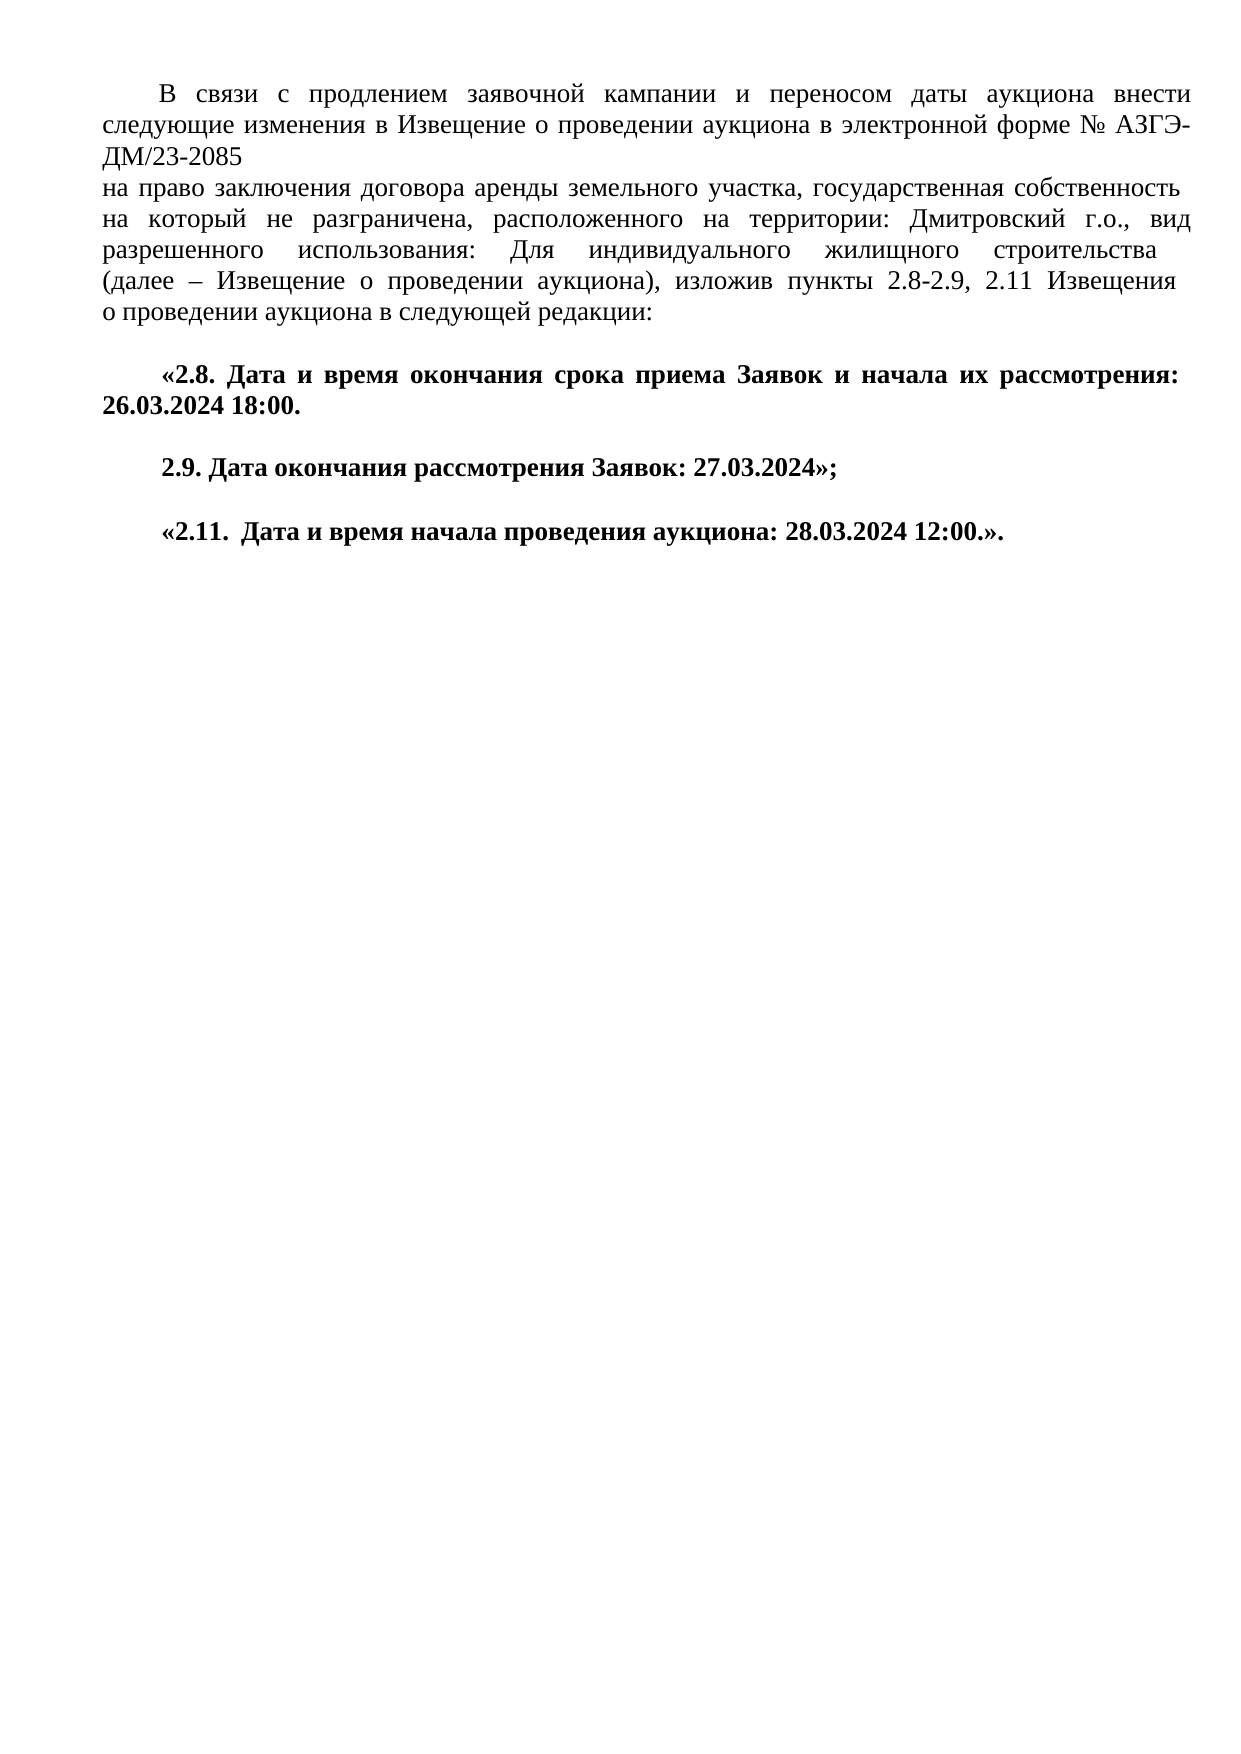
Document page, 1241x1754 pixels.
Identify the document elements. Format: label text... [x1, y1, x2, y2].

text В связи с продлением заявочной кампании и переносом даты аукциона внести следующие изменения в Извещение о проведении аукциона в электронной форме № АЗГЭ-ДМ/23-2085 на право заключения договора аренды земельного участка, государственная собственность на который не разграничена, расположенного на территории: Дмитровский г.о., вид разрешенного использования: Для индивидуального жилищного строительства (далее – Извещение о проведении аукциона), изложив пункты 2.8-2.9, 2.11 Извещения о проведении аукциона в следующей редакции: [102, 77, 1192, 327]
subtitle «2.8. Дата и время окончания срока приема Заявок и начала их рассмотрения: 26.03.2024 18:00. [102, 358, 1181, 420]
text 2.9. Дата окончания рассмотрения Заявок: 27.03.2024»; [102, 451, 1192, 482]
subtitle «2.11. Дата и время начала проведения аукциона: 28.03.2024 12:00.». [102, 515, 1180, 546]
